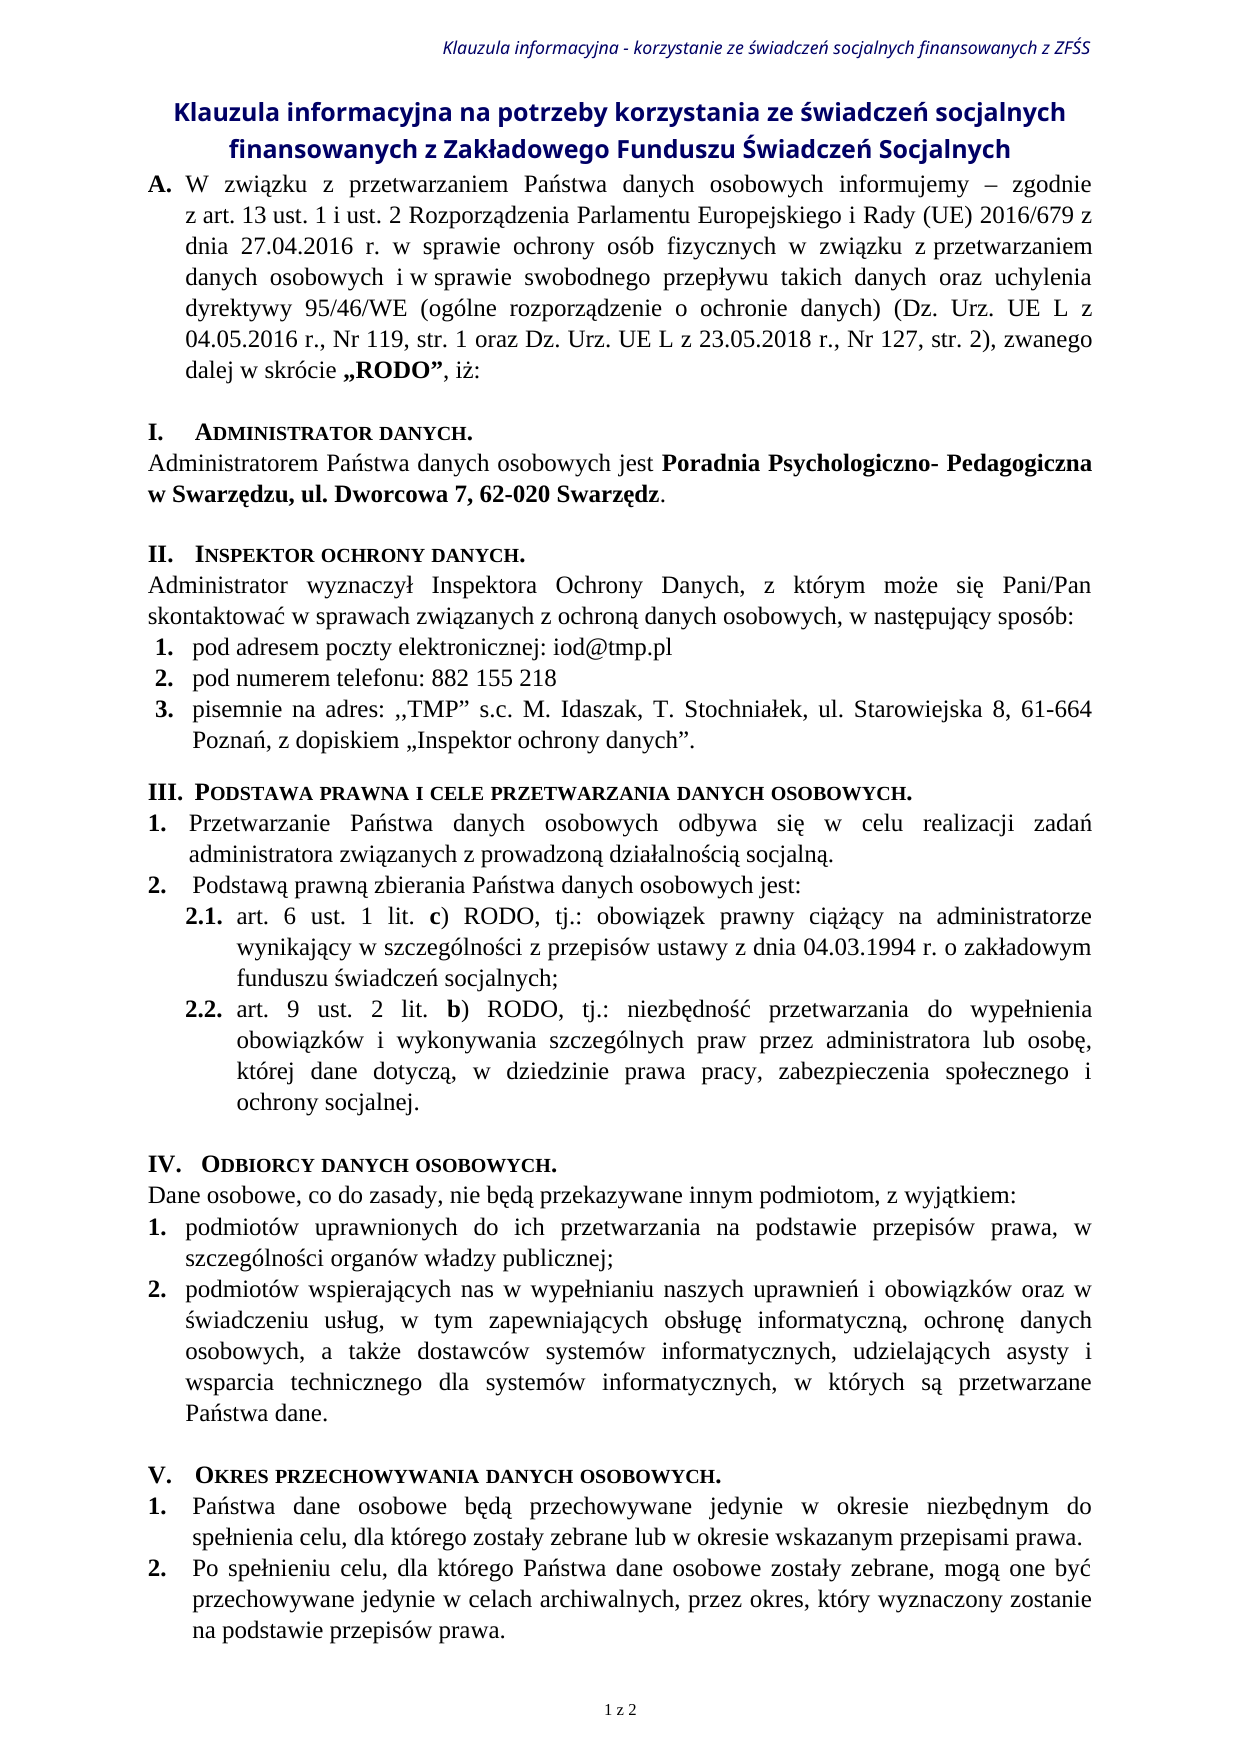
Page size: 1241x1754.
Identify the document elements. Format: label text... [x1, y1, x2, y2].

list Okres przechowywania danych osobowych. [148, 1460, 1092, 1489]
list podmiotów uprawnionych do ich przetwarzania na podstawie przepisów prawa, w szczególności organów władzy publicznej; [148, 1212, 1092, 1271]
list pisemnie na adres: ,,TMP” s.c. M. Idaszak, T. Stochniałek, ul. Starowiejska 8, 61-664 Poznań, z dopiskiem „Inspektor ochrony danych”. [155, 694, 1092, 754]
text Dane osobowe, co do zasady, nie będą przekazywane innym podmiotom, z wyjątkiem: [148, 1181, 1092, 1209]
list Inspektor ochrony danych. [148, 539, 1092, 568]
list Administrator danych. [148, 417, 1092, 446]
text Klauzula informacyjna na potrzeby korzystania ze świadczeń socjalnych finansowanych z Zakładowego Funduszu Świadczeń Socjalnych [148, 94, 1092, 166]
list Odbiorcy danych osobowych. [148, 1149, 1092, 1178]
list Podstawą prawną zbierania Państwa danych osobowych jest: [148, 870, 1092, 899]
list art. 6 ust. 1 lit. c) RODO, tj.: obowiązek prawny ciążący na administratorze wynikający w szczególności z przepisów ustawy z dnia 04.03.1994 r. o zakładowym funduszu świadczeń socjalnych; [185, 901, 1092, 992]
list Przetwarzanie Państwa danych osobowych odbywa się w celu realizacji zadań administratora związanych z prowadzoną działalnością socjalną. [148, 808, 1092, 868]
list Państwa dane osobowe będą przechowywane jedynie w okresie niezbędnym do spełnienia celu, dla którego zostały zebrane lub w okresie wskazanym przepisami prawa. [148, 1491, 1092, 1551]
list art. 9 ust. 2 lit. b) RODO, tj.: niezbędność przetwarzania do wypełnienia obowiązków i wykonywania szczególnych praw przez administratora lub osobę, której dane dotyczą, w dziedzinie prawa pracy, zabezpieczenia społecznego i ochrony socjalnej. [185, 994, 1092, 1116]
list Podstawa prawna i cele przetwarzania danych osobowych. [148, 777, 1092, 806]
list podmiotów wspierających nas w wypełnianiu naszych uprawnień i obowiązków oraz w świadczeniu usług, w tym zapewniających obsługę informatyczną, ochronę danych osobowych, a także dostawców systemów informatycznych, udzielających asysty i wsparcia technicznego dla systemów informatycznych, w których są przetwarzane Państwa dane. [148, 1274, 1092, 1427]
text Administrator wyznaczył Inspektora Ochrony Danych, z którym może się Pani/Pan skontaktować w sprawach związanych z ochroną danych osobowych, w następujący sposób: [148, 570, 1092, 630]
list pod adresem poczty elektronicznej: iod@tmp.pl [154, 632, 1092, 661]
text Administratorem Państwa danych osobowych jest Poradnia Psychologiczno- Pedagogiczna w Swarzędzu, ul. Dworcowa 7, 62-020 Swarzędz. [148, 448, 1092, 508]
list Po spełnieniu celu, dla którego Państwa dane osobowe zostały zebrane, mogą one być przechowywane jedynie w celach archiwalnych, przez okres, który wyznaczony zostanie na podstawie przepisów prawa. [148, 1553, 1092, 1644]
list W związku z przetwarzaniem Państwa danych osobowych informujemy – zgodnie z art. 13 ust. 1 i ust. 2 Rozporządzenia Parlamentu Europejskiego i Rady (UE) 2016/679 z dnia 27.04.2016 r. w sprawie ochrony osób fizycznych w związku z przetwarzaniem danych osobowych i w sprawie swobodnego przepływu takich danych oraz uchylenia dyrektywy 95/46/WE (ogólne rozporządzenie o ochronie danych) (Dz. Urz. UE L z 04.05.2016 r., Nr 119, str. 1 oraz Dz. Urz. UE L z 23.05.2018 r., Nr 127, str. 2), zwanego dalej w skrócie „RODO”, iż: [148, 169, 1092, 384]
list pod numerem telefonu: 882 155 218 [154, 663, 1092, 692]
